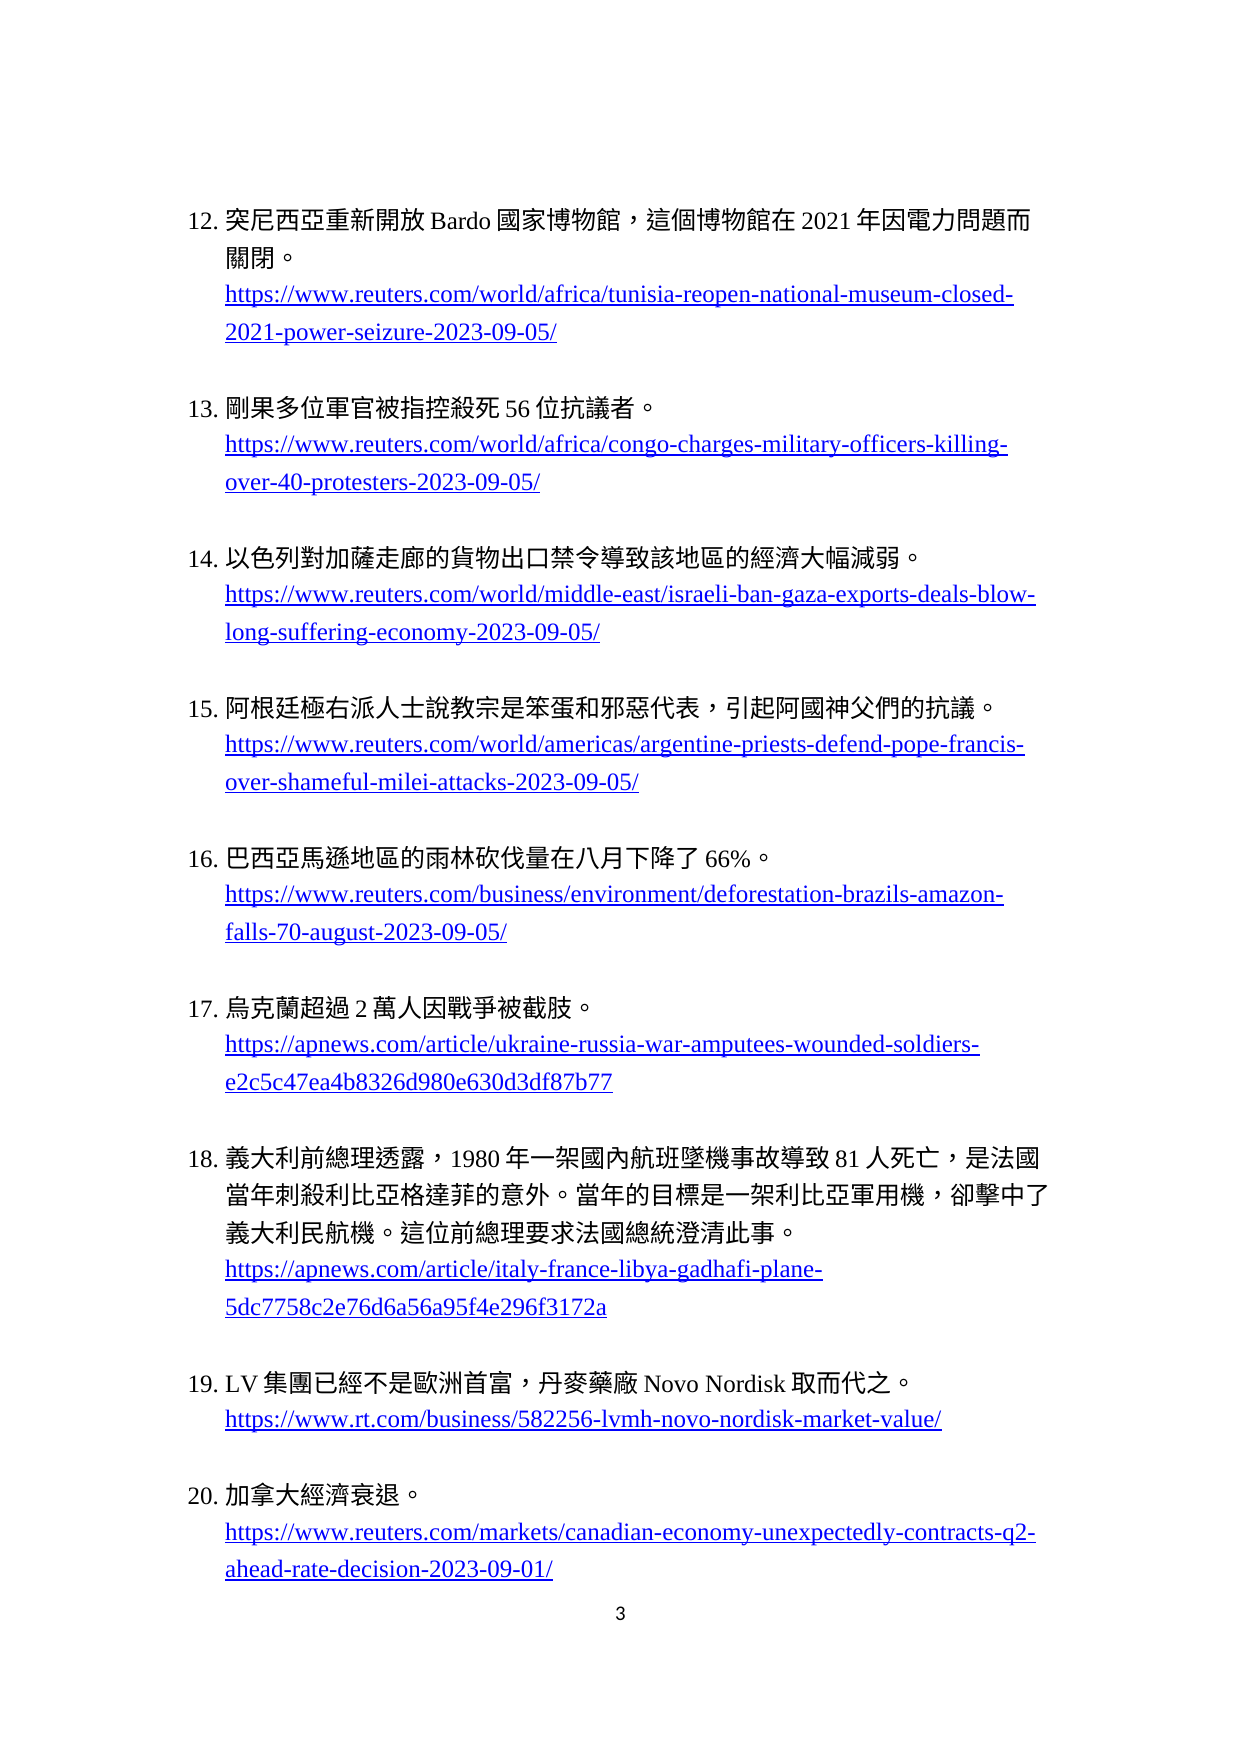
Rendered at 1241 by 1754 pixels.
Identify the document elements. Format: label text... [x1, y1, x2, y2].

list https://apnews.com/article/italy-france-libya-gadhafi-plane-5dc7758c2e76d6a56a95f4e296f3172a [225, 1250, 1053, 1325]
list https://www.reuters.com/world/africa/congo-charges-military-officers-killing-over-40-protesters-2023-09-05/ [225, 425, 1053, 500]
list 義大利前總理透露，1980年一架國內航班墜機事故導致81人死亡，是法國當年刺殺利比亞格達菲的意外。當年的目標是一架利比亞軍用機，卻擊中了義大利民航機。這位前總理要求法國總統澄清此事。 [187, 1137, 1053, 1250]
list 以色列對加薩走廊的貨物出口禁令導致該地區的經濟大幅減弱。 [187, 537, 1053, 575]
list 阿根廷極右派人士說教宗是笨蛋和邪惡代表，引起阿國神父們的抗議。 [187, 687, 1053, 725]
list https://www.rt.com/business/582256-lvmh-novo-nordisk-market-value/ [225, 1400, 1053, 1437]
list https://www.reuters.com/world/americas/argentine-priests-defend-pope-francis-over-shameful-milei-attacks-2023-09-05/ [225, 725, 1053, 800]
list 加拿大經濟衰退。 [187, 1475, 1053, 1512]
list https://www.reuters.com/world/africa/tunisia-reopen-national-museum-closed-2021-power-seizure-2023-09-05/ [225, 275, 1053, 350]
list 剛果多位軍官被指控殺死56位抗議者。 [187, 387, 1053, 425]
list https://www.reuters.com/business/environment/deforestation-brazils-amazon-falls-70-august-2023-09-05/ [225, 875, 1053, 950]
list https://www.reuters.com/markets/canadian-economy-unexpectedly-contracts-q2-ahead-rate-decision-2023-09-01/ [225, 1512, 1053, 1587]
list LV集團已經不是歐洲首富，丹麥藥廠Novo Nordisk取而代之。 [187, 1362, 1053, 1400]
list https://www.reuters.com/world/middle-east/israeli-ban-gaza-exports-deals-blow-long-suffering-economy-2023-09-05/ [225, 575, 1053, 650]
list 烏克蘭超過2萬人因戰爭被截肢。 [187, 987, 1053, 1025]
list https://apnews.com/article/ukraine-russia-war-amputees-wounded-soldiers-e2c5c47ea4b8326d980e630d3df87b77 [225, 1025, 1053, 1100]
list 巴西亞馬遜地區的雨林砍伐量在八月下降了66%。 [187, 837, 1053, 875]
list 突尼西亞重新開放Bardo國家博物館，這個博物館在2021年因電力問題而關閉。 [187, 200, 1053, 275]
